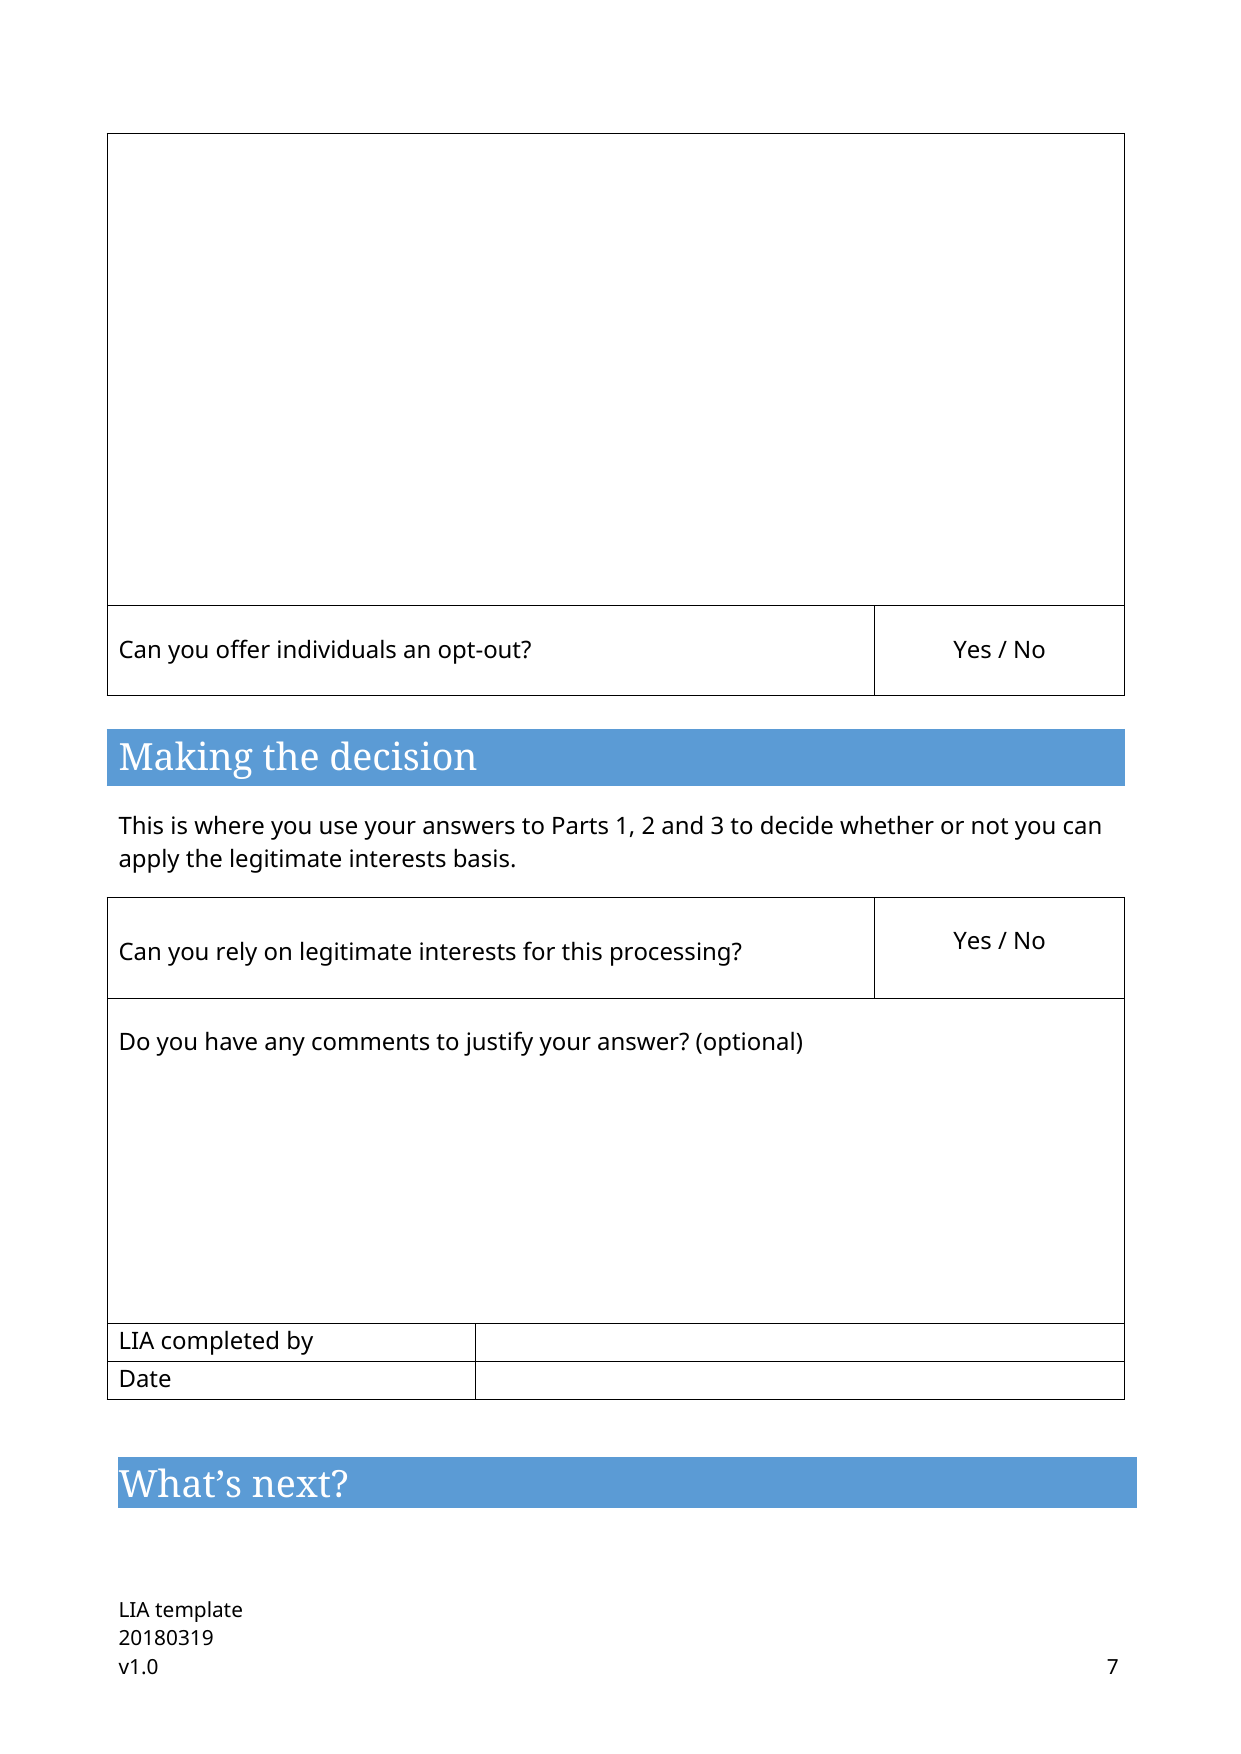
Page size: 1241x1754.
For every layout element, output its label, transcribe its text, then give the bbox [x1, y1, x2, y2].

table_cell Can you offer individuals an opt-out? [108, 606, 874, 695]
table_cell LIA completed by [108, 1324, 475, 1361]
table_header Can you rely on legitimate interests for this processing? [108, 898, 874, 998]
table_cell [108, 134, 1124, 605]
table_header Yes / No [875, 898, 1124, 998]
table_cell Date [108, 1362, 475, 1398]
table_cell [476, 1362, 1124, 1398]
text This is where you use your answers to Parts 1, 2 and 3 to decide whether or not you can apply the legitimate interests basis. [118, 809, 1137, 874]
table_cell [476, 1324, 1124, 1361]
table_header Making the decision [108, 730, 1124, 785]
table_cell Yes / No [875, 606, 1124, 695]
text What’s next? [118, 1457, 1137, 1508]
table_cell Do you have any comments to justify your answer? (optional) [108, 999, 1124, 1323]
